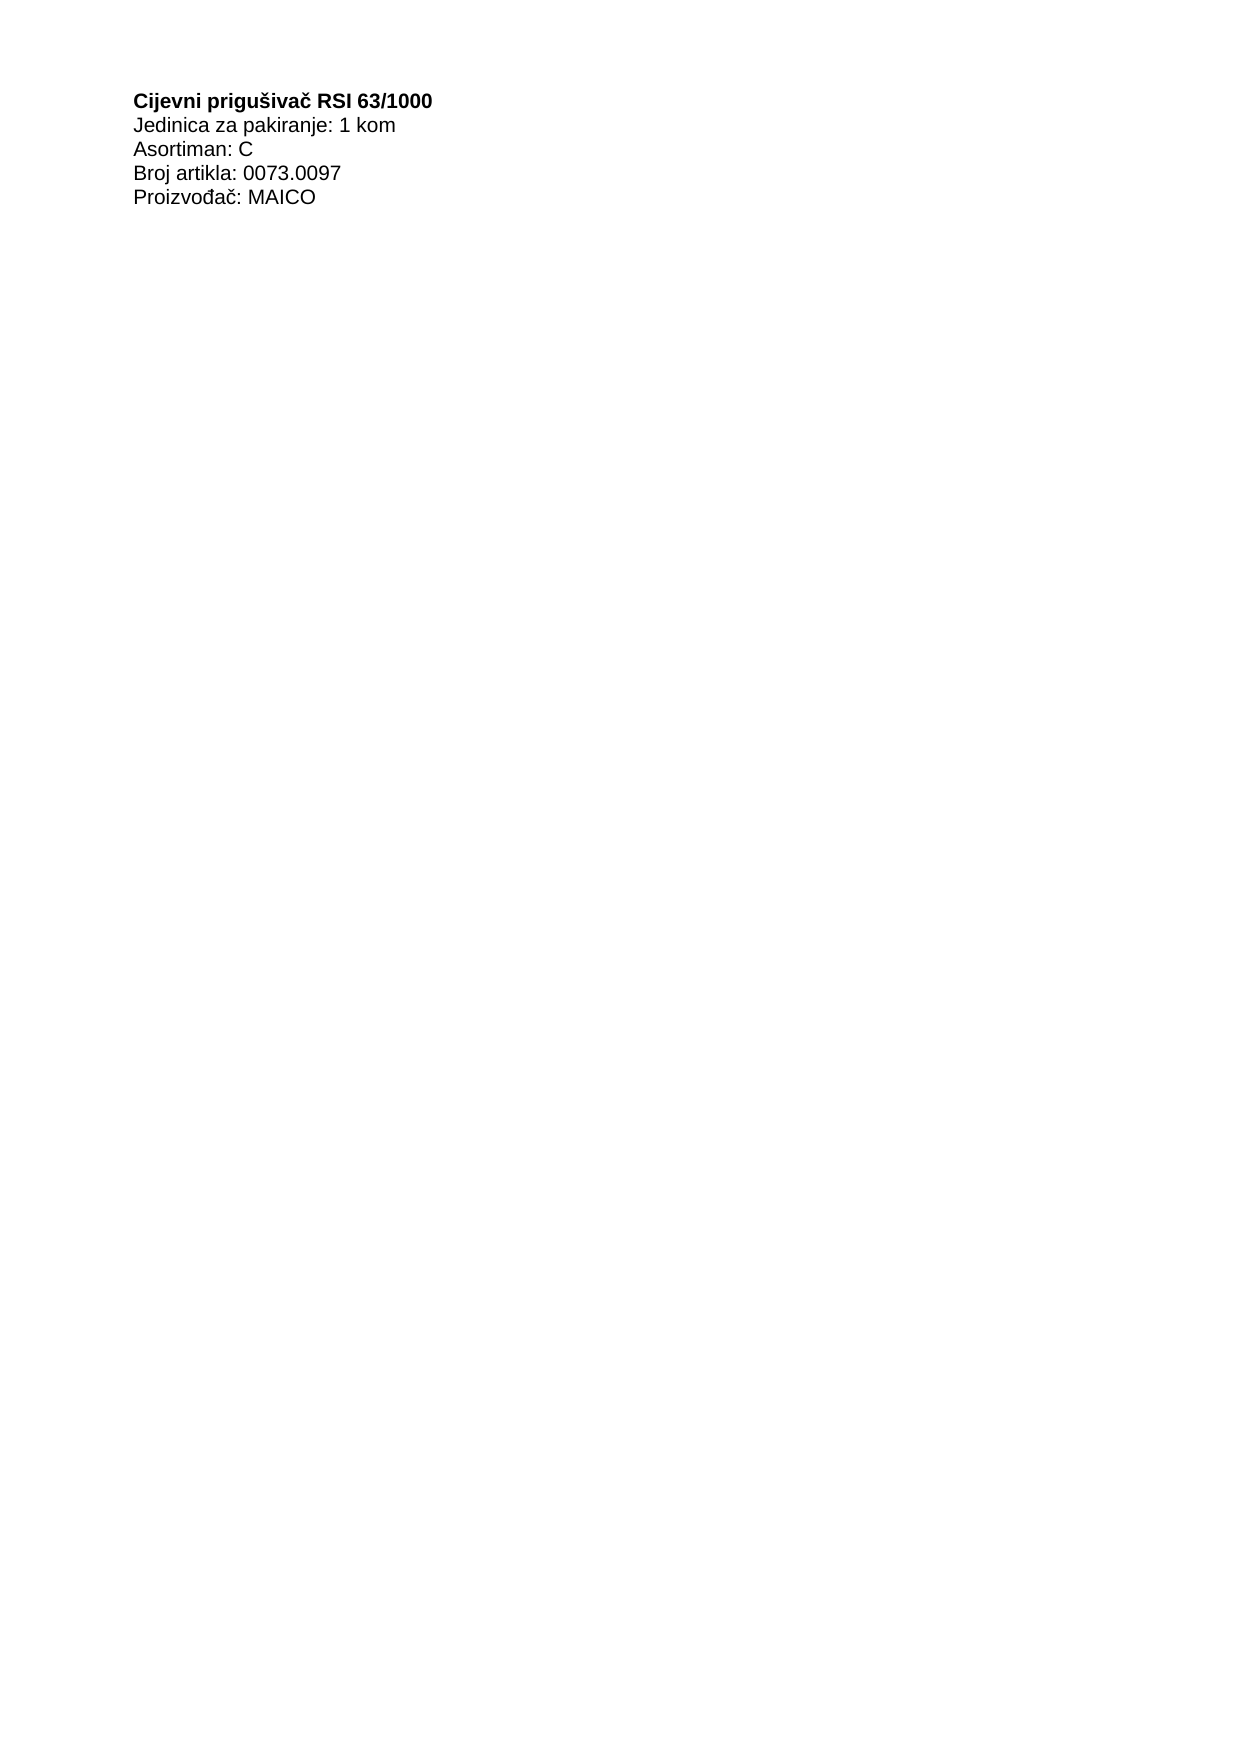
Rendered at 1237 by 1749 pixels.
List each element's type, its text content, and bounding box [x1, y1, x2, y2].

text Cijevni prigušivač RSI 63/1000Jedinica za pakiranje: 1 komAsortiman: C Broj artikla: 0073.0097Proizvođač: MAICO [133, 89, 1148, 208]
